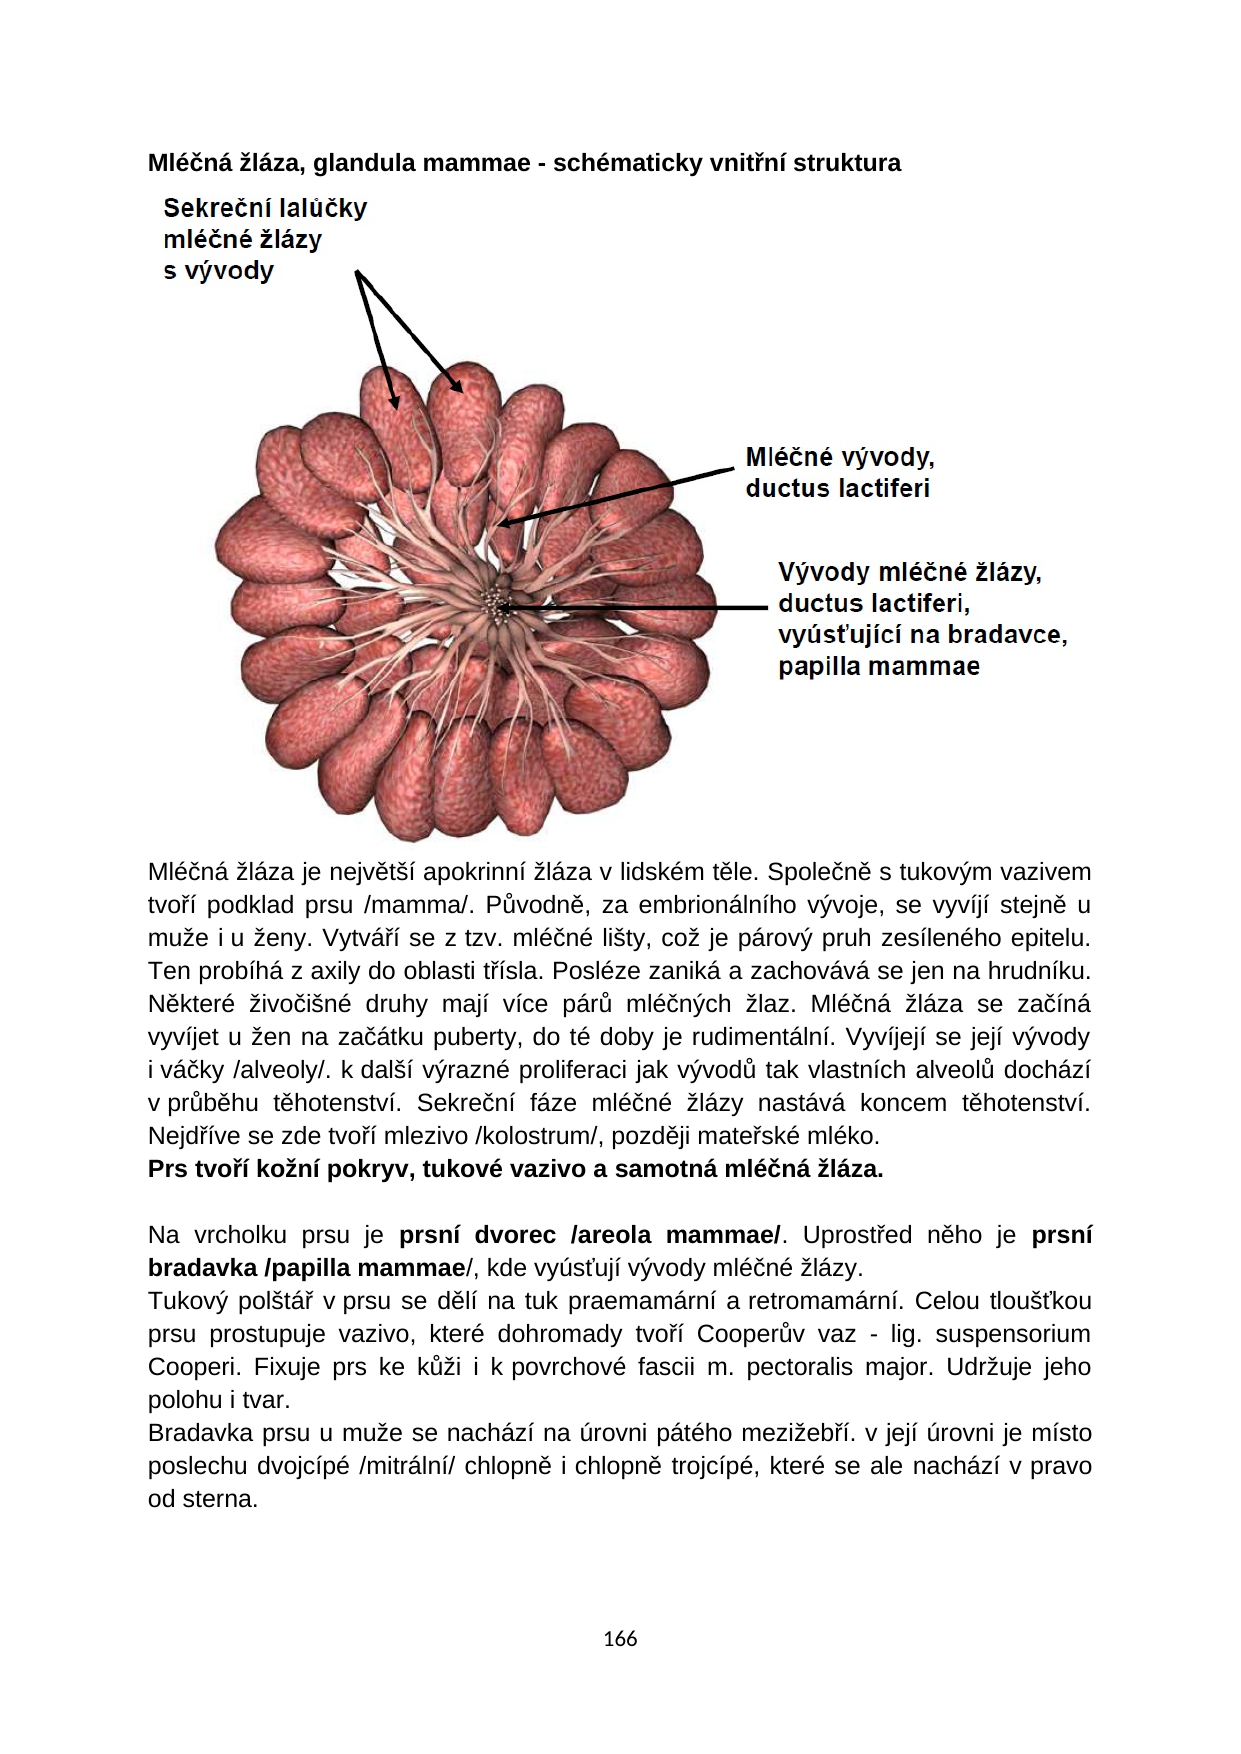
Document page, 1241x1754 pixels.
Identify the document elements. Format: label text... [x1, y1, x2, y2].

text Prs tvoří kožní pokryv, tukové vazivo a samotná mléčná žláza. [148, 1154, 1093, 1183]
picture [147, 180, 1073, 853]
text Bradavka prsu u muže se nachází na úrovni pátého mezižebří. v její úrovni je místo poslechu dvojcípé /mitrální/ chlopně i chlopně trojcípé, které se ale nachází v pravo od sterna. [148, 1418, 1093, 1513]
text Mléčná žláza je největší apokrinní žláza v lidském těle. Společně s tukovým vazivem tvoří podklad prsu /mamma/. Původně, za embrionálního vývoje, se vyvíjí stejně u muže i u ženy. Vytváří se z tzv. mléčné lišty, což je párový pruh zesíleného epitelu. Ten probíhá z axily do oblasti třísla. Posléze zaniká a zachovává se jen na hrudníku. Některé živočišné druhy mají více párů mléčných žlaz. Mléčná žláza se začíná vyvíjet u žen na začátku puberty, do té doby je rudimentální. Vyvíjejí se její vývody i váčky /alveoly/. k další výrazné proliferaci jak vývodů tak vlastních alveolů dochází v průběhu těhotenství. Sekreční fáze mléčné žlázy nastává koncem těhotenství. Nejdříve se zde tvoří mlezivo /kolostrum/, později mateřské mléko. [148, 857, 1093, 1150]
text Na vrcholku prsu je prsní dvorec /areola mammae/. Uprostřed něho je prsní bradavka /papilla mammae/, kde vyúsťují vývody mléčné žlázy. [148, 1220, 1093, 1282]
text Tukový polštář v prsu se dělí na tuk praemamární a retromamární. Celou tloušťkou prsu prostupuje vazivo, které dohromady tvoří Cooperův vaz - lig. suspensorium Cooperi. Fixuje prs ke kůži i k povrchové fascii m. pectoralis major. Udržuje jeho polohu i tvar. [148, 1286, 1093, 1414]
text Mléčná žláza, glandula mammae - schématicky vnitřní struktura [148, 148, 1093, 176]
